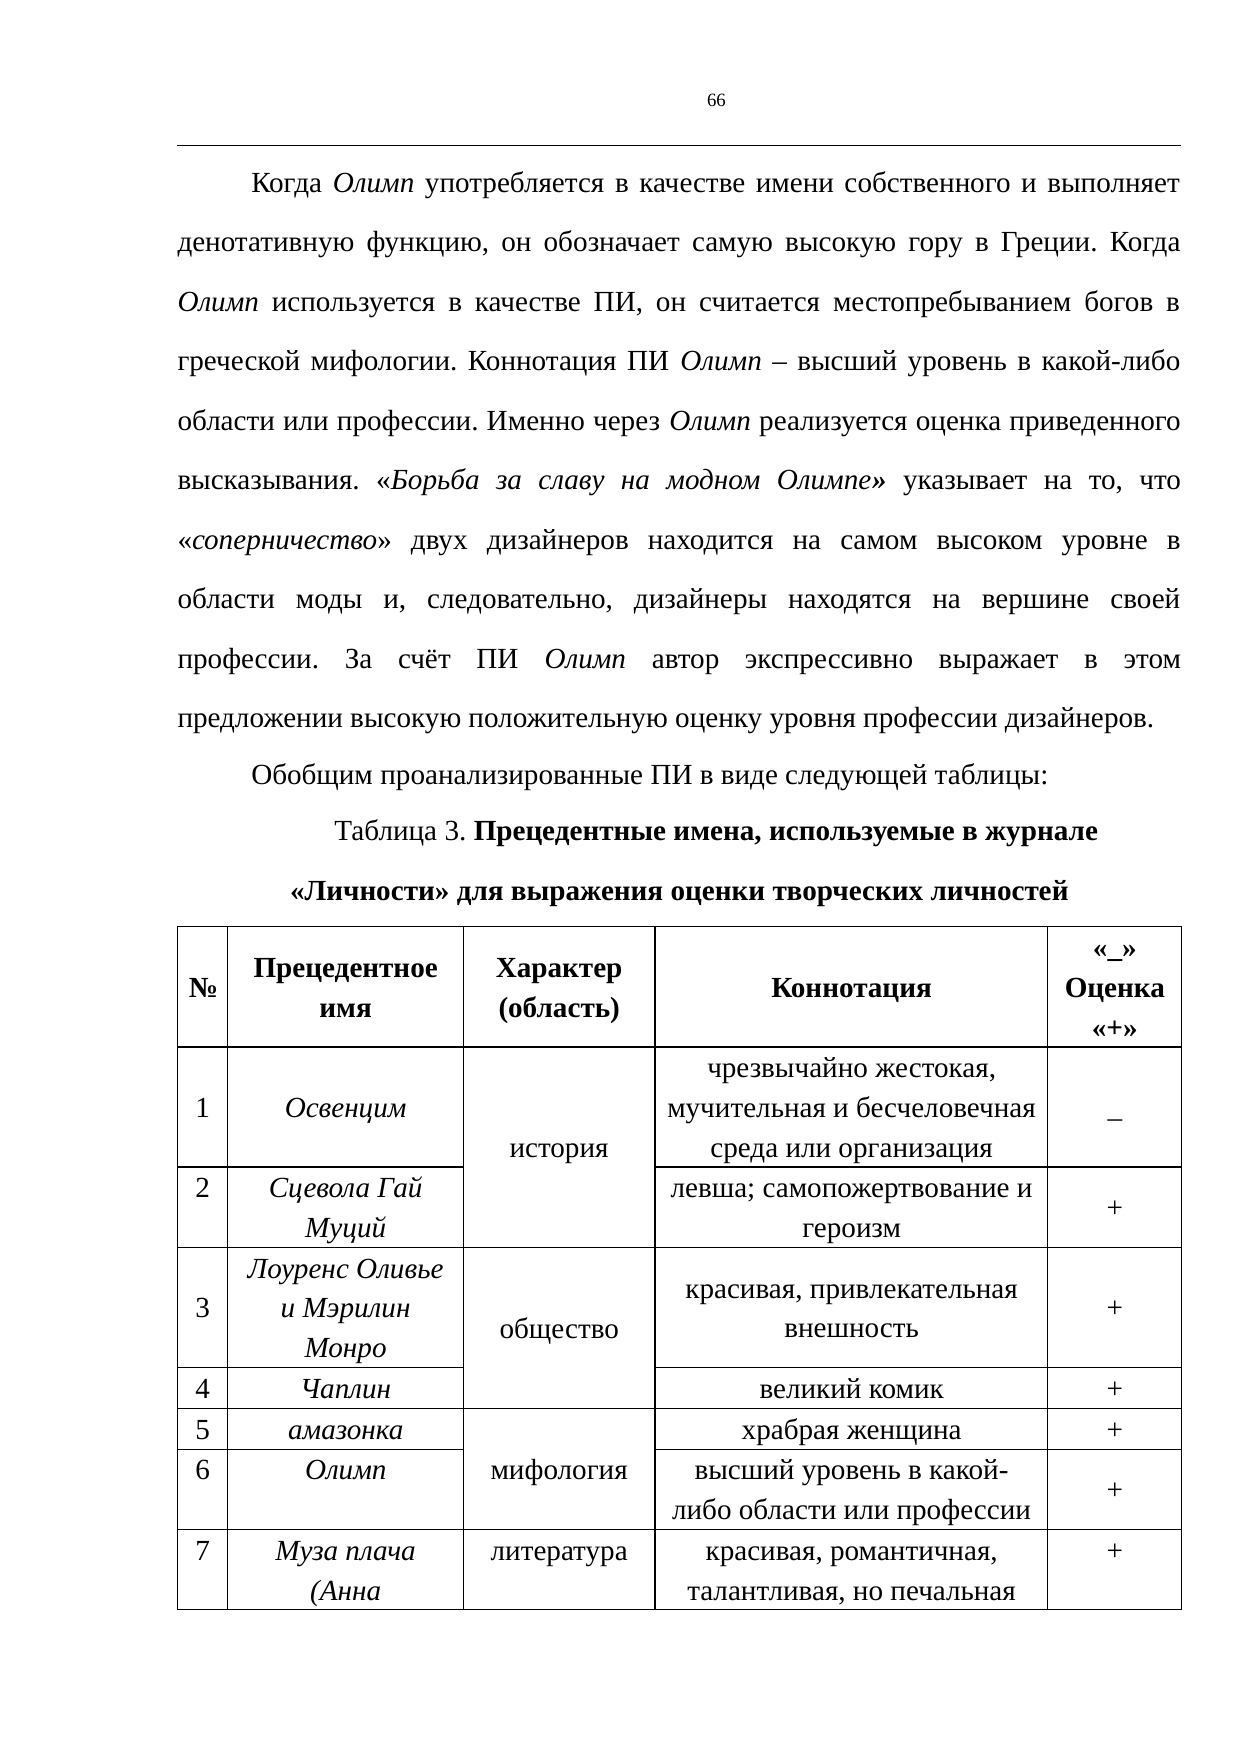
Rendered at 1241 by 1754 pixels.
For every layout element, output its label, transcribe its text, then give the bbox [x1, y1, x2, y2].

table_cell история [464, 1048, 654, 1247]
table_cell 6 [178, 1450, 227, 1529]
table_cell 7 [178, 1530, 227, 1609]
table_cell 2 [178, 1168, 227, 1247]
table_header Характер (область) [464, 927, 654, 1046]
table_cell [656, 1530, 1047, 1609]
table_cell высший уровень в какой-либо области или профессии [656, 1450, 1047, 1529]
text Когда Олимп употребляется в качестве имени собственного и выполняет денотативную функцию, он обозначает самую высокую гору в Греции. Когда Олимп используется в качестве ПИ, он считается местопребыванием богов в греческой мифологии. Коннотация ПИ Олимп – высший уровень в какой-либо области или профессии. Именно через Олимп реализуется оценка приведенного высказывания. «Борьба за славу на модном Олимпе» указывает на то, что «соперничество» двух дизайнеров находится на самом высоком уровне в области моды и, следовательно, дизайнеры находятся на вершине своей профессии. За счёт ПИ Олимп автор экспрессивно выражает в этом предложении высокую положительную оценку уровня профессии дизайнеров. [177, 162, 1181, 737]
table_header № [178, 927, 227, 1046]
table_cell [228, 1530, 463, 1609]
table_cell 4 [178, 1368, 227, 1408]
table_cell амазонка [228, 1409, 463, 1448]
table_cell Чаплин [228, 1368, 463, 1408]
text Обобщим проанализированные ПИ в виде следующей таблицы: [177, 754, 1181, 793]
table_header Прецедентное имя [228, 927, 463, 1046]
table_cell _ [1048, 1048, 1181, 1166]
table_cell литература [464, 1530, 654, 1609]
table_cell Освенцим [228, 1048, 463, 1166]
table_cell левша; самопожертвование и героизм [656, 1168, 1047, 1247]
table_header «_» Оценка «+» [1048, 927, 1181, 1046]
table_cell Сцевола Гай Муций [228, 1168, 463, 1247]
table_cell 3 [178, 1248, 227, 1367]
table_cell + [1048, 1530, 1181, 1609]
text Таблица 3. Прецедентные имена, используемые в журнале «Личности» для выражения оценки творческих личностей [177, 810, 1181, 909]
table_cell + [1048, 1168, 1181, 1247]
table_cell мифология [464, 1409, 654, 1529]
table_cell чрезвычайно жестокая, мучительная и бесчеловечная среда или организация [656, 1048, 1047, 1166]
table_cell великий комик [656, 1368, 1047, 1408]
table_cell + [1048, 1409, 1181, 1448]
table_cell красивая, привлекательная внешность [656, 1248, 1047, 1367]
table_cell + [1048, 1248, 1181, 1367]
table_cell Олимп [228, 1450, 463, 1529]
table_header Коннотация [656, 927, 1047, 1046]
table_cell 1 [178, 1048, 227, 1166]
table_cell Лоуренс Оливье и Мэрилин Монро [228, 1248, 463, 1367]
table_cell 5 [178, 1409, 227, 1448]
table_cell + [1048, 1368, 1181, 1408]
table_cell общество [464, 1248, 654, 1408]
table_cell храбрая женщина [656, 1409, 1047, 1448]
table_cell + [1048, 1450, 1181, 1529]
